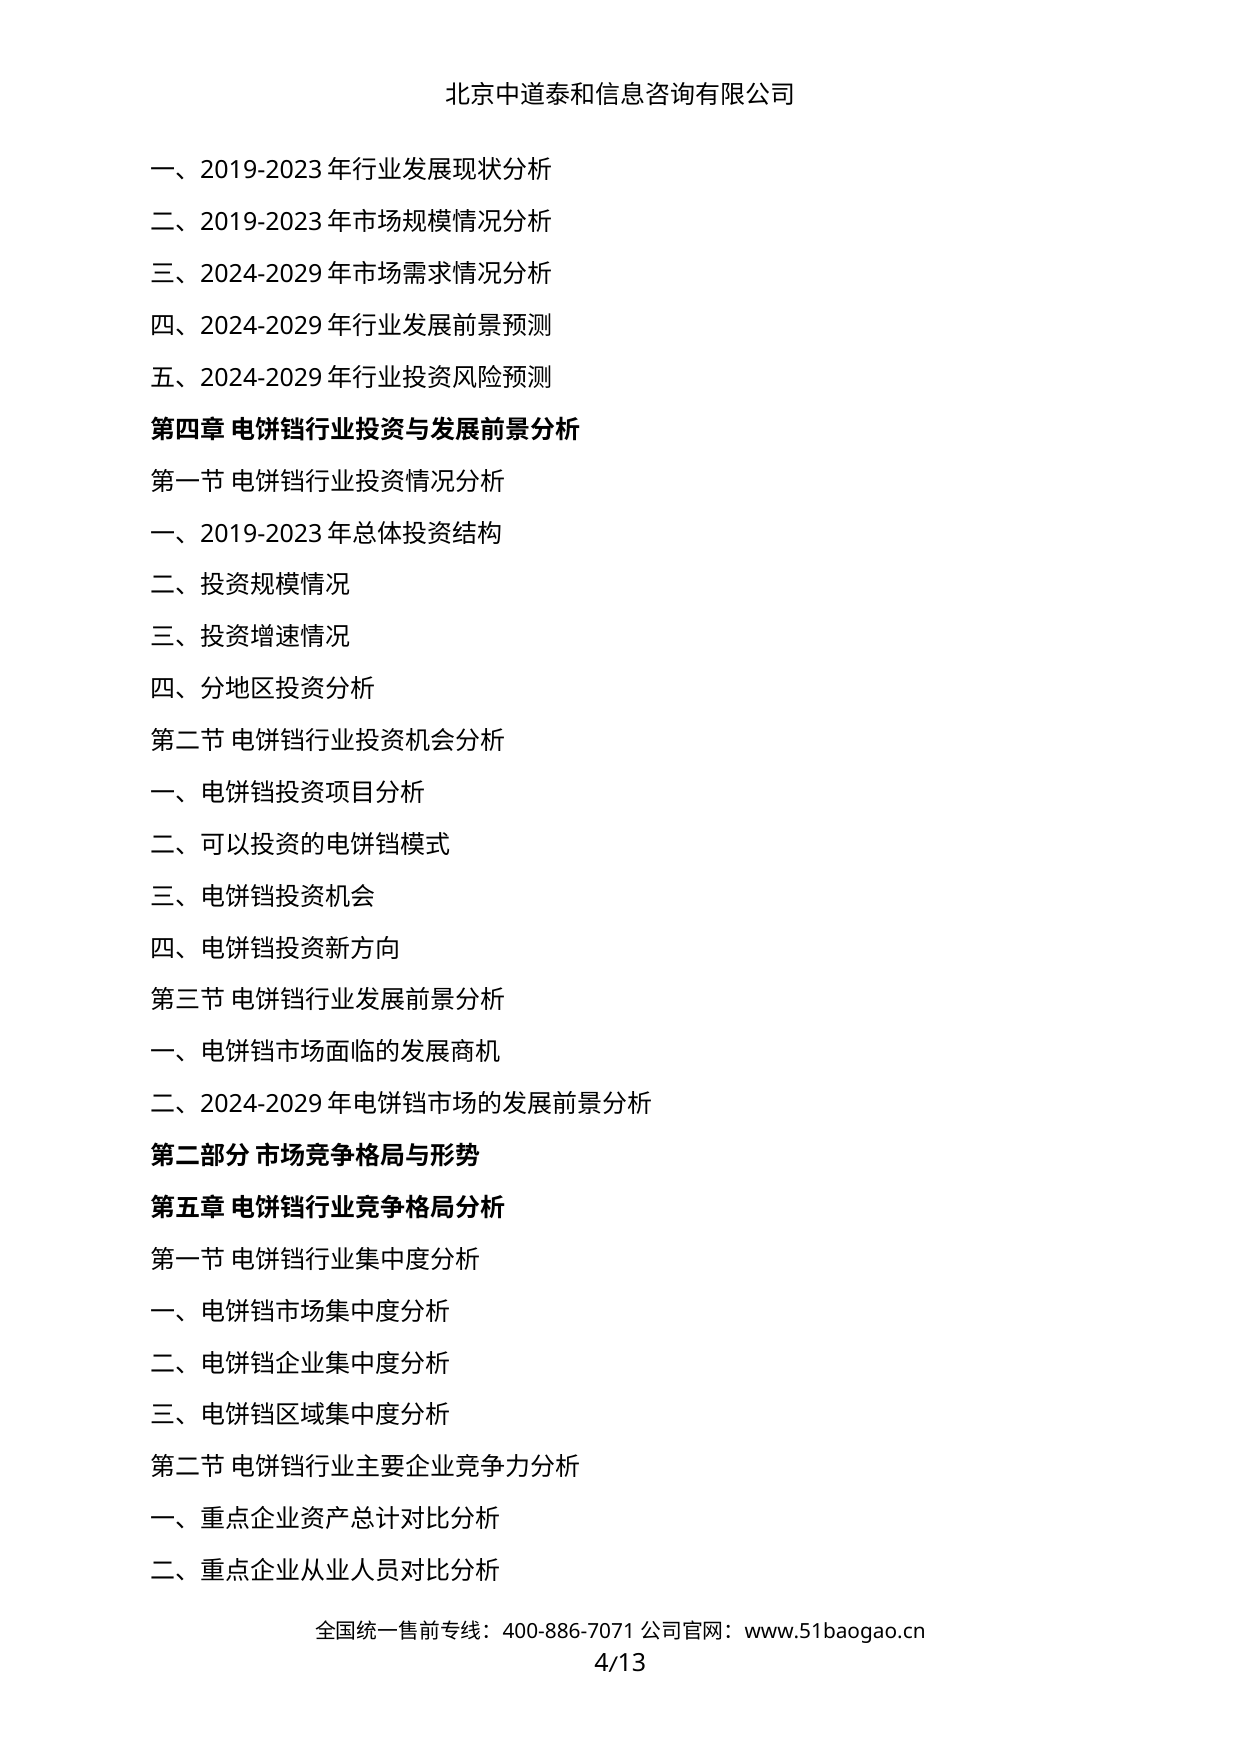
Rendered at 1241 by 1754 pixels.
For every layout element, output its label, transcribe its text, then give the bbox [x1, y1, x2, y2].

text 第四章 电饼铛行业投资与发展前景分析 [150, 409, 1090, 446]
text 二、投资规模情况 [150, 565, 1090, 601]
text 三、电饼铛投资机会 [150, 876, 1090, 912]
text 第一节 电饼铛行业投资情况分析 [150, 461, 1090, 497]
text 二、电饼铛企业集中度分析 [150, 1343, 1090, 1379]
text 五、2024-2029年行业投资风险预测 [150, 357, 1090, 394]
text 第二部分 市场竞争格局与形势 [150, 1136, 1090, 1172]
text 一、2019-2023年总体投资结构 [150, 513, 1090, 549]
text 二、2024-2029年电饼铛市场的发展前景分析 [150, 1084, 1090, 1120]
text 一、重点企业资产总计对比分析 [150, 1499, 1090, 1535]
text 一、电饼铛市场面临的发展商机 [150, 1032, 1090, 1068]
text 三、2024-2029年市场需求情况分析 [150, 254, 1090, 290]
text 三、投资增速情况 [150, 617, 1090, 653]
text 第二节 电饼铛行业主要企业竞争力分析 [150, 1447, 1090, 1483]
text 二、重点企业从业人员对比分析 [150, 1551, 1090, 1587]
text 第一节 电饼铛行业集中度分析 [150, 1239, 1090, 1276]
text 四、2024-2029年行业发展前景预测 [150, 306, 1090, 342]
text 三、电饼铛区域集中度分析 [150, 1395, 1090, 1431]
text 第二节 电饼铛行业投资机会分析 [150, 721, 1090, 757]
text 一、电饼铛投资项目分析 [150, 772, 1090, 809]
text 一、电饼铛市场集中度分析 [150, 1291, 1090, 1327]
text 四、电饼铛投资新方向 [150, 928, 1090, 964]
text 二、可以投资的电饼铛模式 [150, 824, 1090, 861]
text 第五章 电饼铛行业竞争格局分析 [150, 1187, 1090, 1224]
text 四、分地区投资分析 [150, 669, 1090, 705]
text 一、2019-2023年行业发展现状分析 [150, 150, 1090, 186]
text 二、2019-2023年市场规模情况分析 [150, 202, 1090, 238]
text 第三节 电饼铛行业发展前景分析 [150, 980, 1090, 1016]
